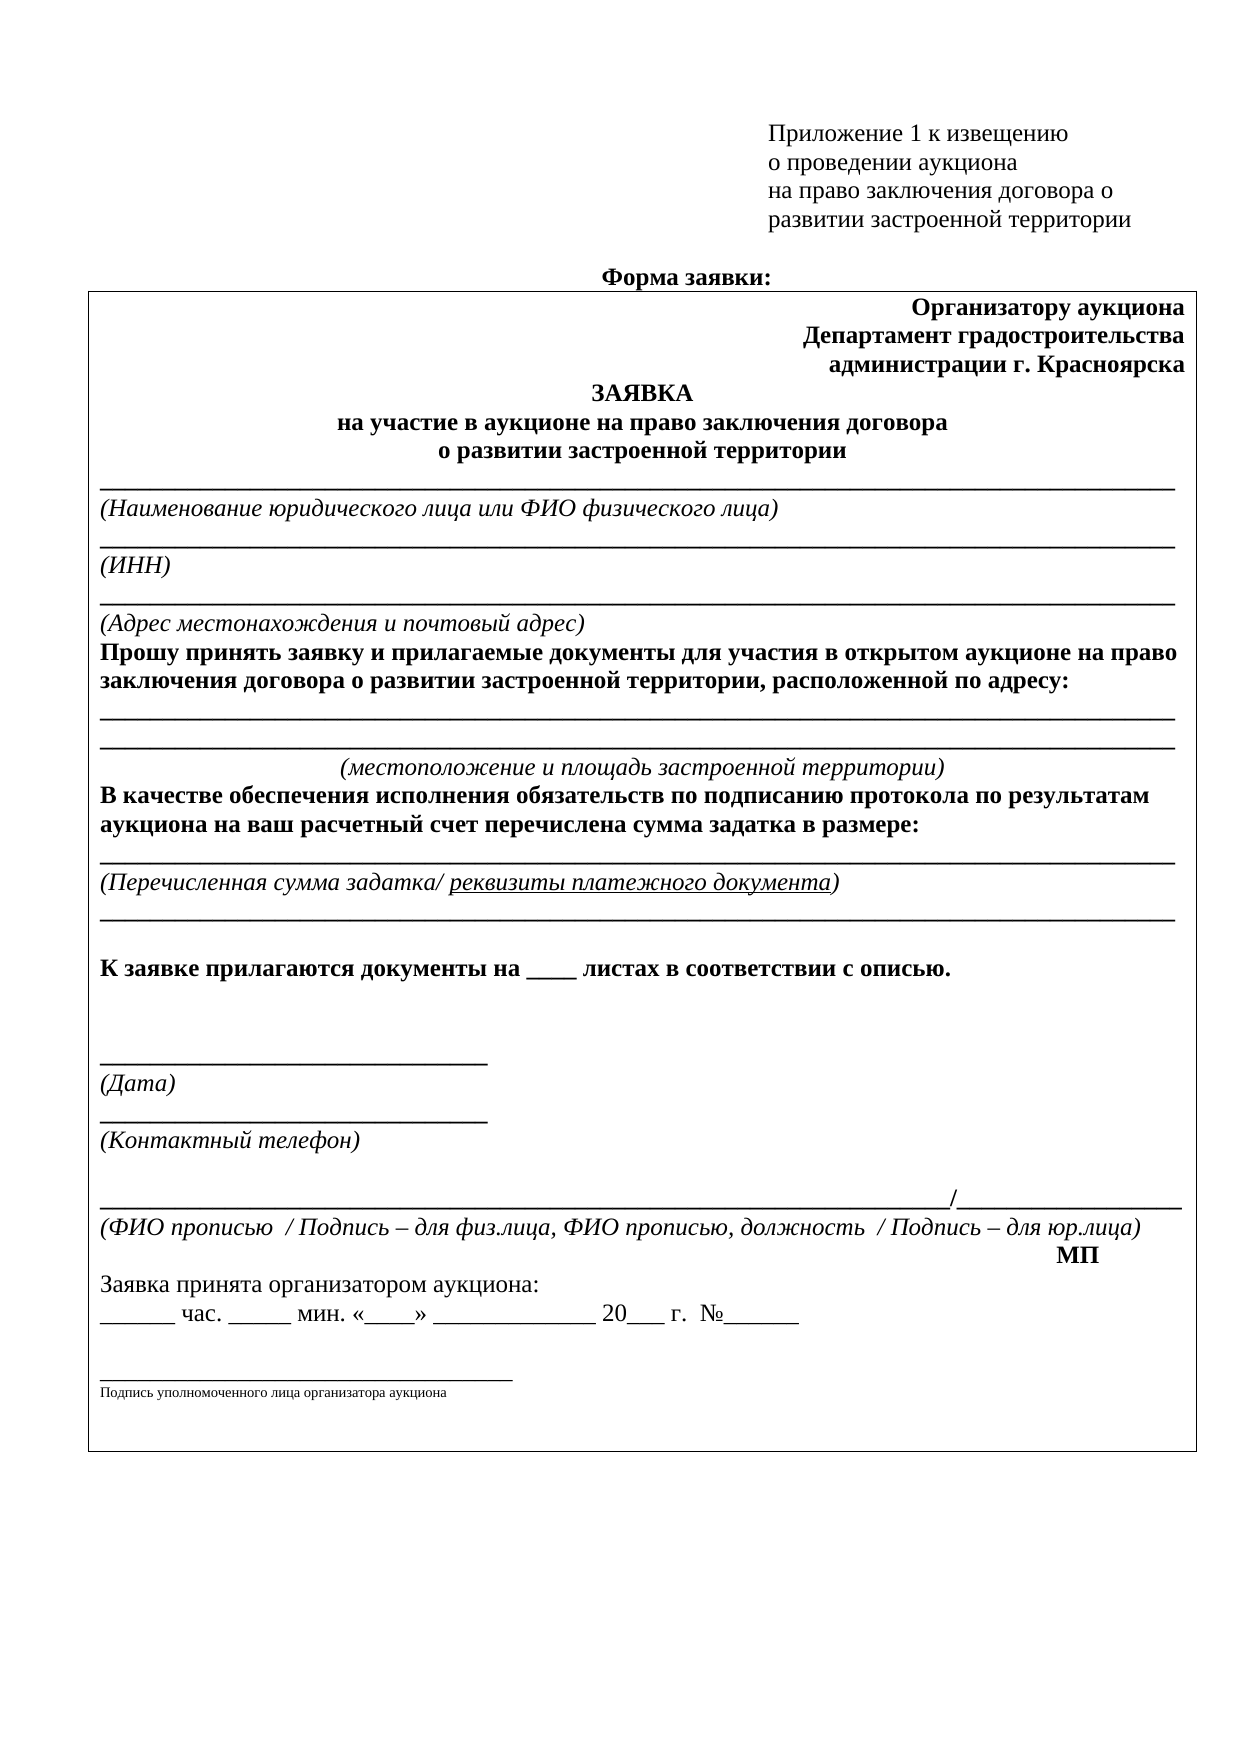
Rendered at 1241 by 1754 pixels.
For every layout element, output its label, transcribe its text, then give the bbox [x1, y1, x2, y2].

text Приложение 1 к извещению [177, 118, 1137, 147]
table_header Организатору аукциона Департамент градостроительства администрации г. Красноярска ЗАЯВКА на участие в аукционе на право заключения договора о развитии застроенной территории ______________________________________________________________________________________ (Наименование юридического лица или ФИО физического лица) ______________________________________________________________________________________ (ИНН) ______________________________________________________________________________________ (Адрес местонахождения и почтовый адрес) Прошу принять заявку и прилагаемые документы для участия в открытом аукционе на право заключения договора о развитии застроенной территории, расположенной по адресу: ______________________________________________________________________________________ ______________________________________________________________________________________ (местоположение и площадь застроенной территории) В качестве обеспечения исполнения обязательств по подписанию протокола по результатам аукциона на ваш расчетный счет перечислена сумма задатка в размере: ______________________________________________________________________________________ (Перечисленная сумма задатка/ реквизиты платежного документа) ______________________________________________________________________________________ К заявке прилагаются документы на ____ листах в соответствии с описью. _______________________________ (Дата) _______________________________ (Контактный телефон) ____________________________________________________________________/__________________ (ФИО прописью / Подпись – для физ.лица, ФИО прописью, должность / Подпись – для юр.лица) МП Заявка принята организатором аукциона: ______ час. _____ мин. «____» _____________ 20___ г. №______ _________________________________ Подпись уполномоченного лица организатора аукциона [89, 292, 1196, 1451]
text на право заключения договора о [177, 176, 1137, 204]
text Форма заявки: [177, 262, 1122, 291]
text развитии застроенной территории [177, 204, 1137, 233]
text о проведении аукциона [177, 147, 1137, 176]
